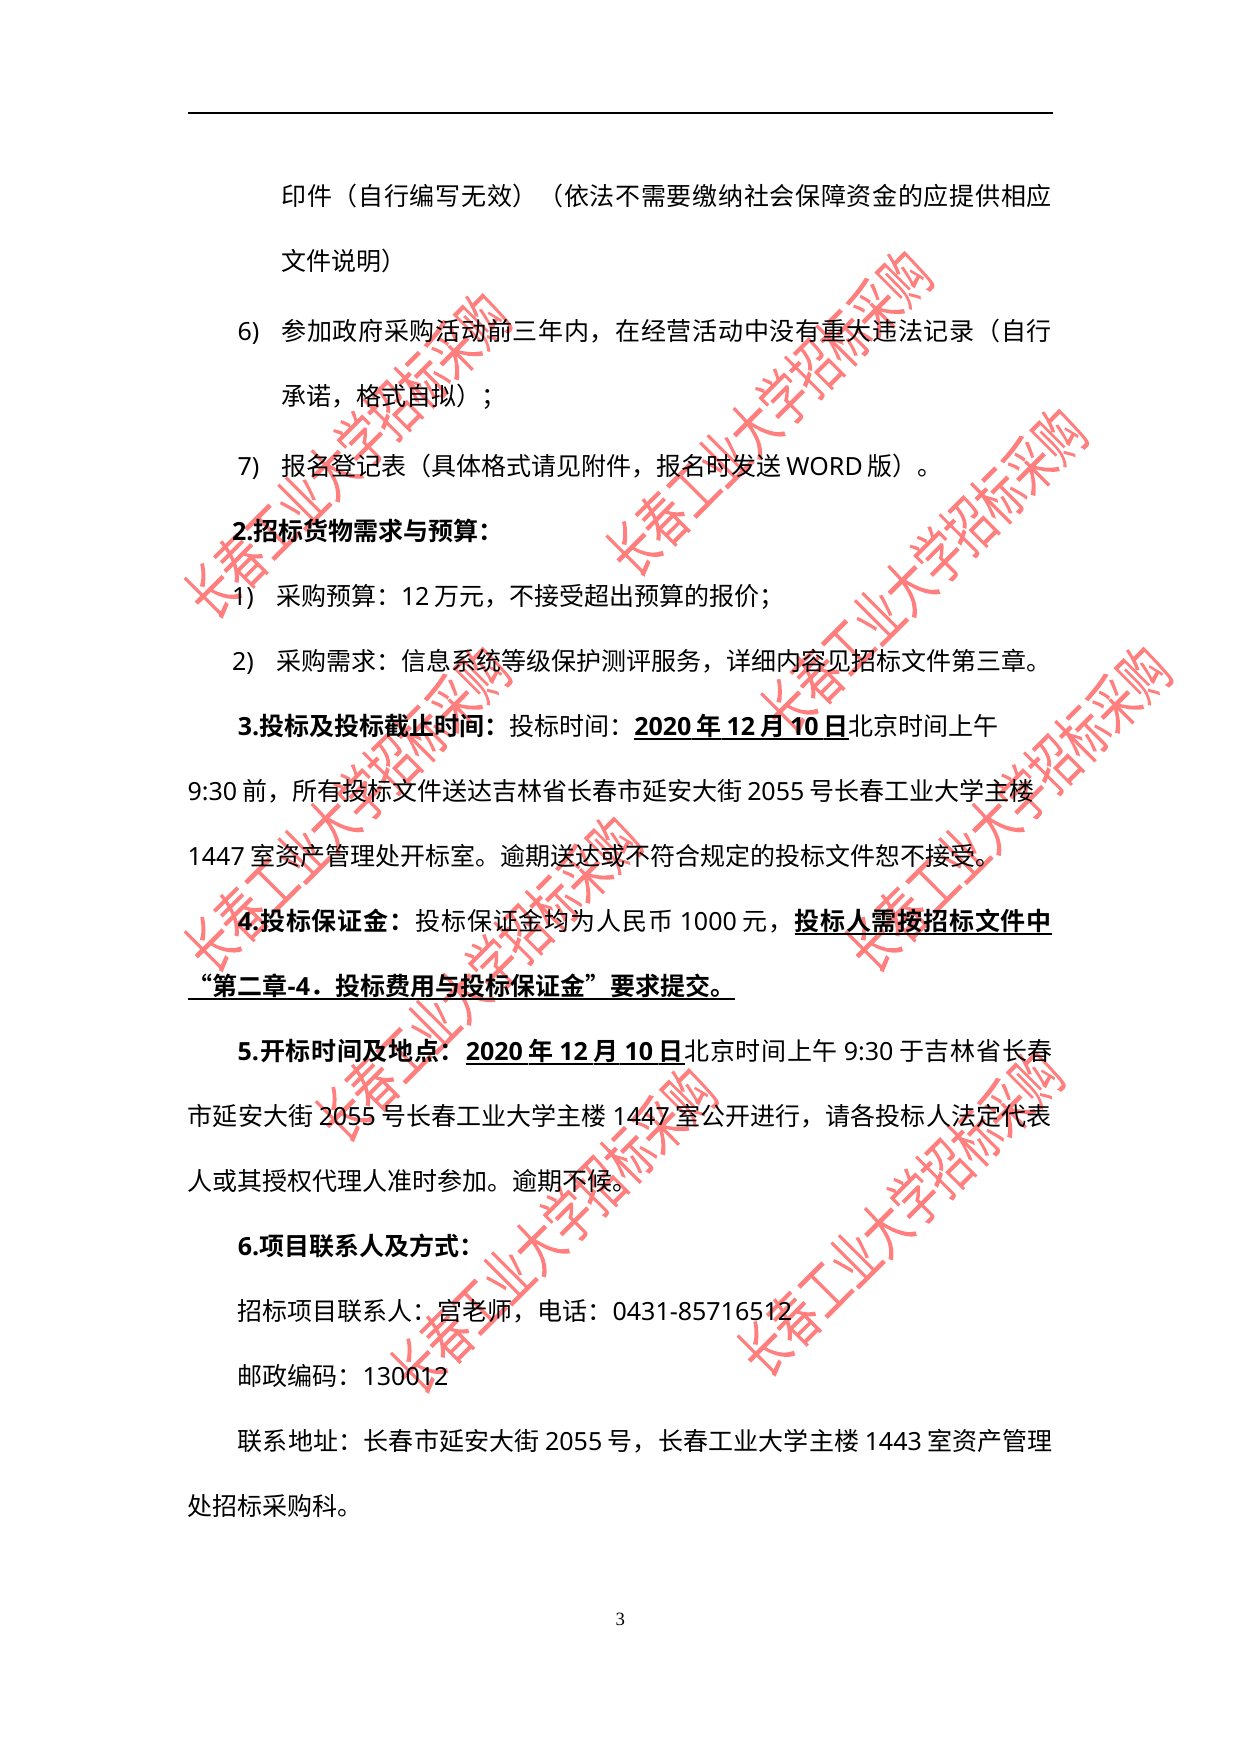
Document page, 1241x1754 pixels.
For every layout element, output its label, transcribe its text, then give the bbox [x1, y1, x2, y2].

text 6.项目联系人及方式： [187, 1212, 1053, 1277]
text 4.投标保证金：投标保证金均为人民币1000元，投标人需按招标文件中“第二章-4．投标费用与投标保证金”要求提交。 [187, 887, 1053, 1017]
list 2.招标货物需求与预算： [232, 497, 1053, 562]
list 采购预算：12万元，不接受超出预算的报价； [232, 562, 1053, 627]
list 采购需求：信息系统等级保护测评服务，详细内容见招标文件第三章。 [232, 627, 1053, 692]
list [237, 162, 1053, 292]
list 报名登记表（具体格式请见附件，报名时发送WORD版）。 [237, 432, 1053, 497]
text 联系地址：长春市延安大街2055号，长春工业大学主楼1443室资产管理处招标采购科。 [187, 1407, 1053, 1537]
text 5.开标时间及地点：2020年12月10日北京时间上午9:30于吉林省长春市延安大街2055号长春工业大学主楼1447室公开进行，请各投标人法定代表人或其授权代理人准时参加。逾期不候。 [188, 1017, 1053, 1212]
list 参加政府采购活动前三年内，在经营活动中没有重大违法记录（自行承诺，格式自拟）； [237, 297, 1053, 427]
text 招标项目联系人：宫老师，电话：0431-85716512 [187, 1277, 1053, 1342]
text 邮政编码：130012 [187, 1342, 1053, 1407]
text 3.投标及投标截止时间：投标时间：2020年12月10日北京时间上午9:30前，所有投标文件送达吉林省长春市延安大街2055号长春工业大学主楼1447室资产管理处开标室。逾期送达或不符合规定的投标文件恕不接受。 [187, 692, 1053, 887]
